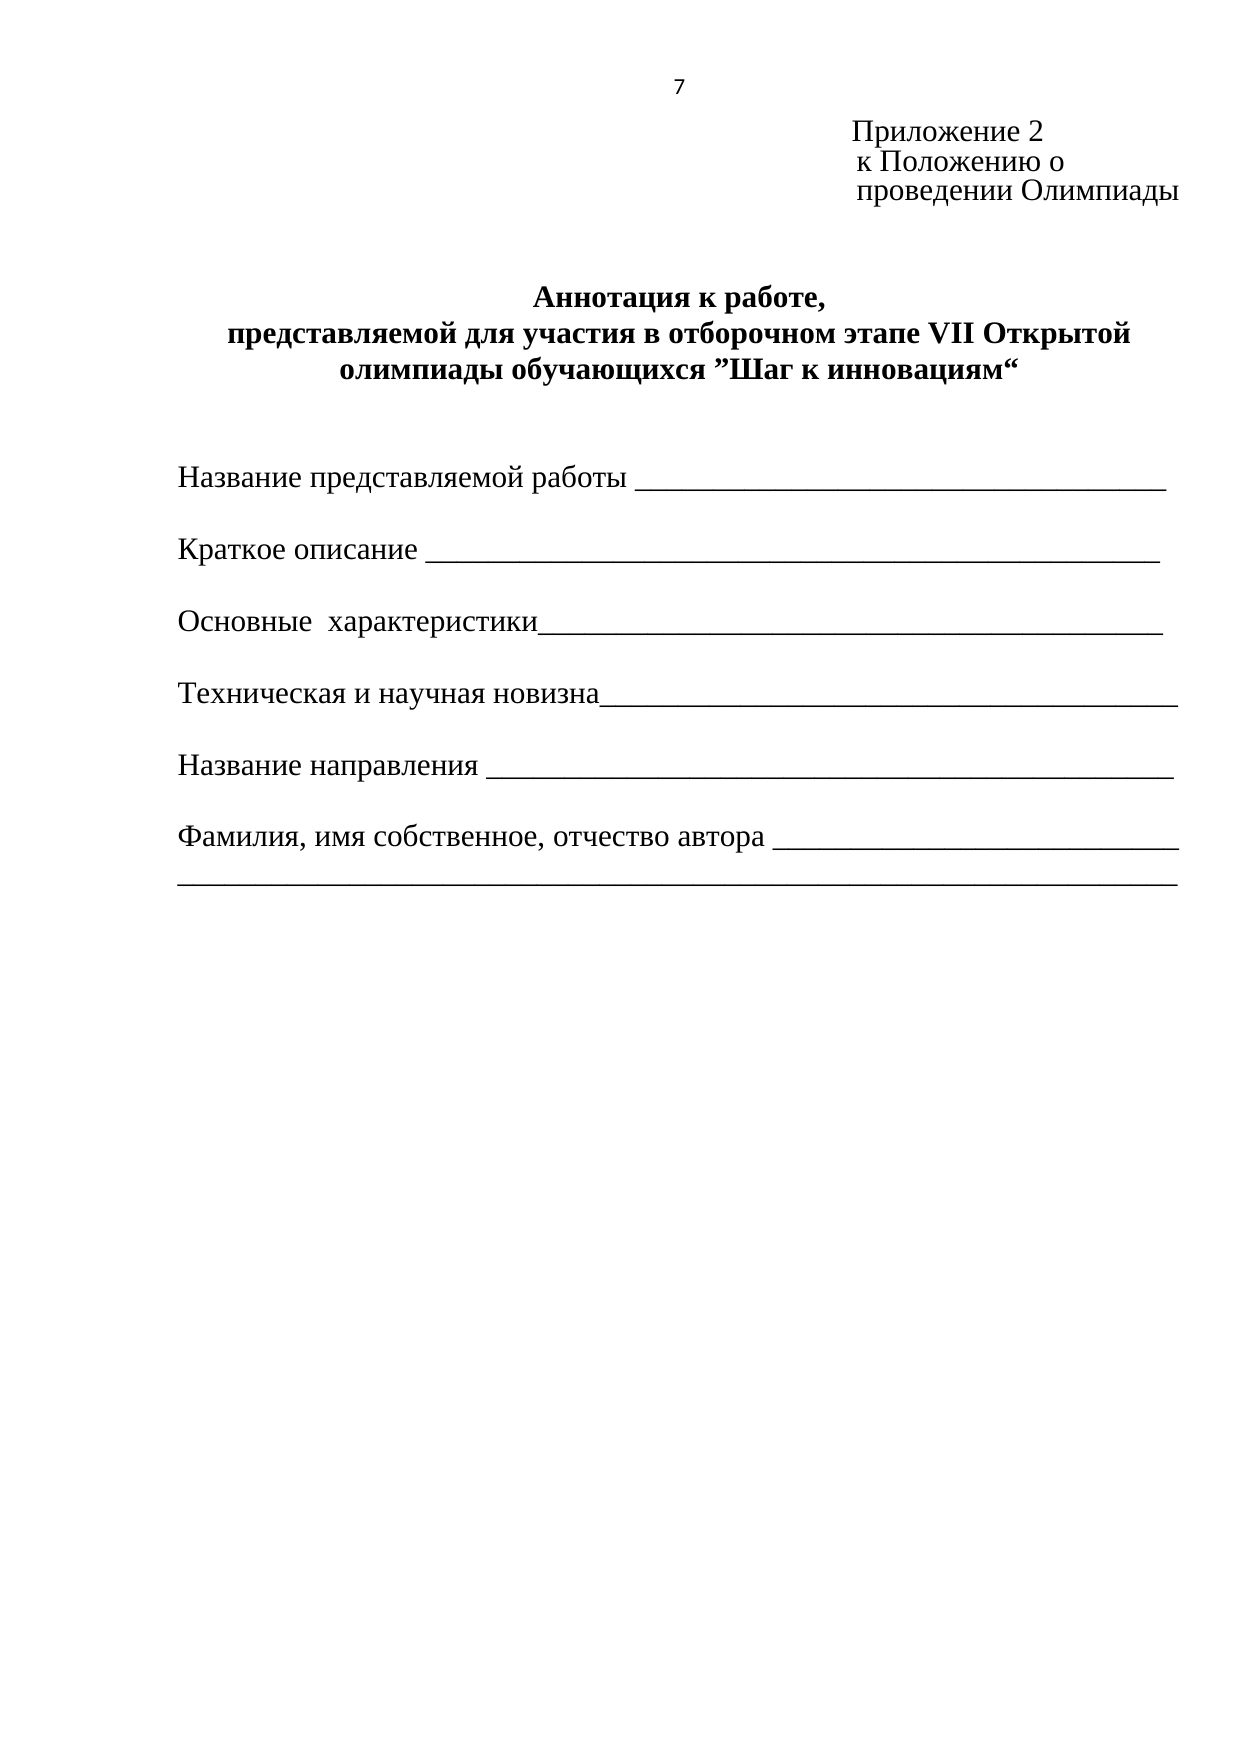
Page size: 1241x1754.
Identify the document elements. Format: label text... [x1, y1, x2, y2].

text представляемой для участия в отборочном этапе VII Открытой олимпиады обучающихся ”Шаг к инновациям“ [177, 314, 1181, 386]
text Название представляемой работы __________________________________ [177, 458, 1181, 494]
text Краткое описание _______________________________________________ [177, 530, 1181, 566]
text ________________________________________________________________ [177, 853, 1181, 889]
text Аннотация к работе, [177, 278, 1181, 314]
text к Положению о [768, 148, 1181, 177]
text Основные характеристики________________________________________ [177, 602, 1181, 638]
text Фамилия, имя собственное, отчество автора __________________________ [177, 818, 1181, 853]
text Техническая и научная новизна_____________________________________ [177, 674, 1181, 710]
text Приложение 2 [177, 112, 1181, 148]
text Название направления ____________________________________________ [177, 746, 1181, 782]
text проведении Олимпиады [768, 177, 1181, 207]
